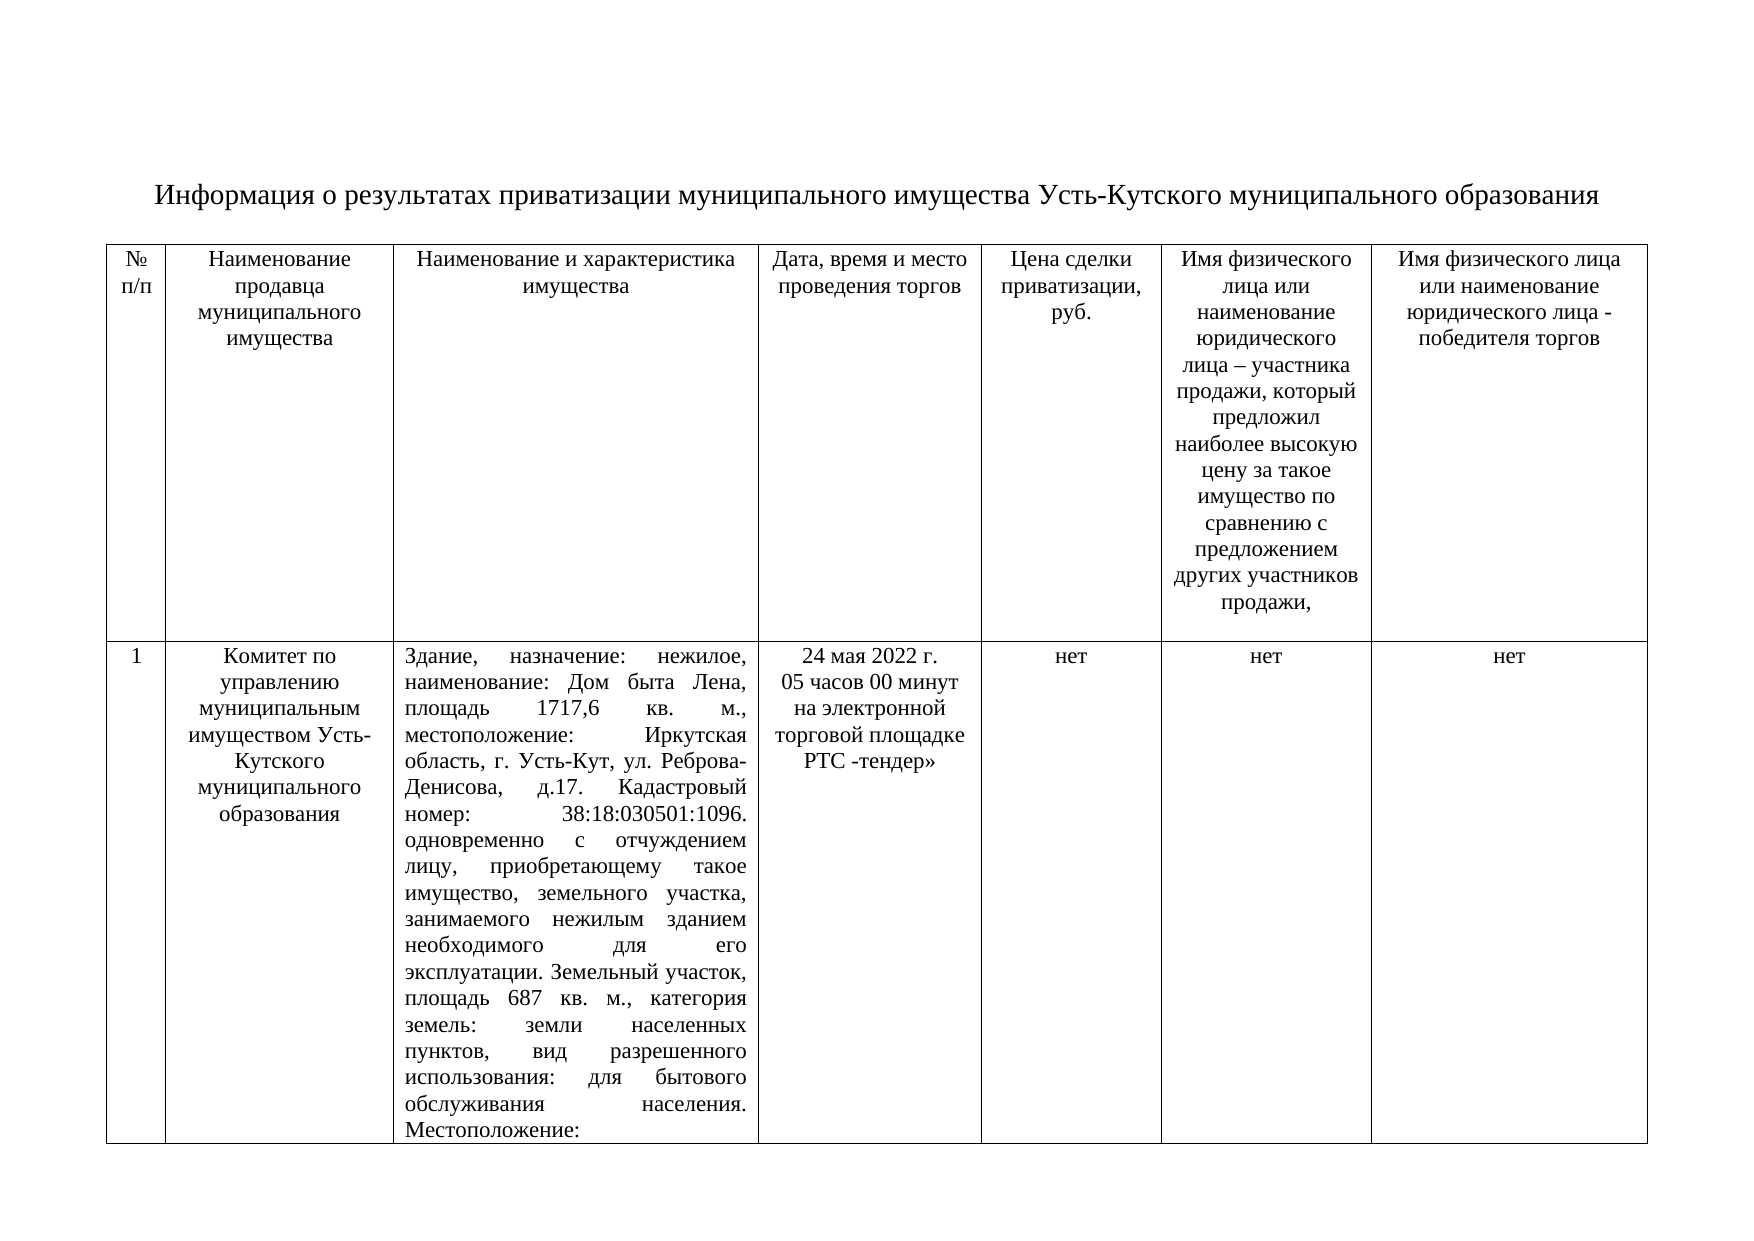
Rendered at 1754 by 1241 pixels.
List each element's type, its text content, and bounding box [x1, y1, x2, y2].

text Информация о результатах приватизации муниципального имущества Усть-Кутского муниципального образования [118, 177, 1636, 211]
table_cell 1 [107, 642, 165, 1142]
table_cell нет [1162, 642, 1371, 1142]
table_cell нет [982, 642, 1161, 1142]
table_header Наименование и характеристика имущества [394, 245, 758, 641]
table_header Имя физического лица или наименование юридического лица – участника продажи, который предложил наиболее высокую цену за такое имущество по сравнению с предложением других участников продажи, [1162, 245, 1371, 641]
table_cell нет [1372, 642, 1647, 1142]
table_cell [166, 642, 393, 1142]
table_header Имя физического лица или наименование юридического лица - победителя торгов [1372, 245, 1647, 641]
table_header Дата, время и место проведения торгов [759, 245, 981, 641]
table_header Наименование продавца муниципального имущества [166, 245, 393, 641]
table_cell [394, 642, 758, 1142]
table_header № п/п [107, 245, 165, 641]
table_header Цена сделки приватизации, руб. [982, 245, 1161, 641]
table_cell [759, 642, 981, 1142]
